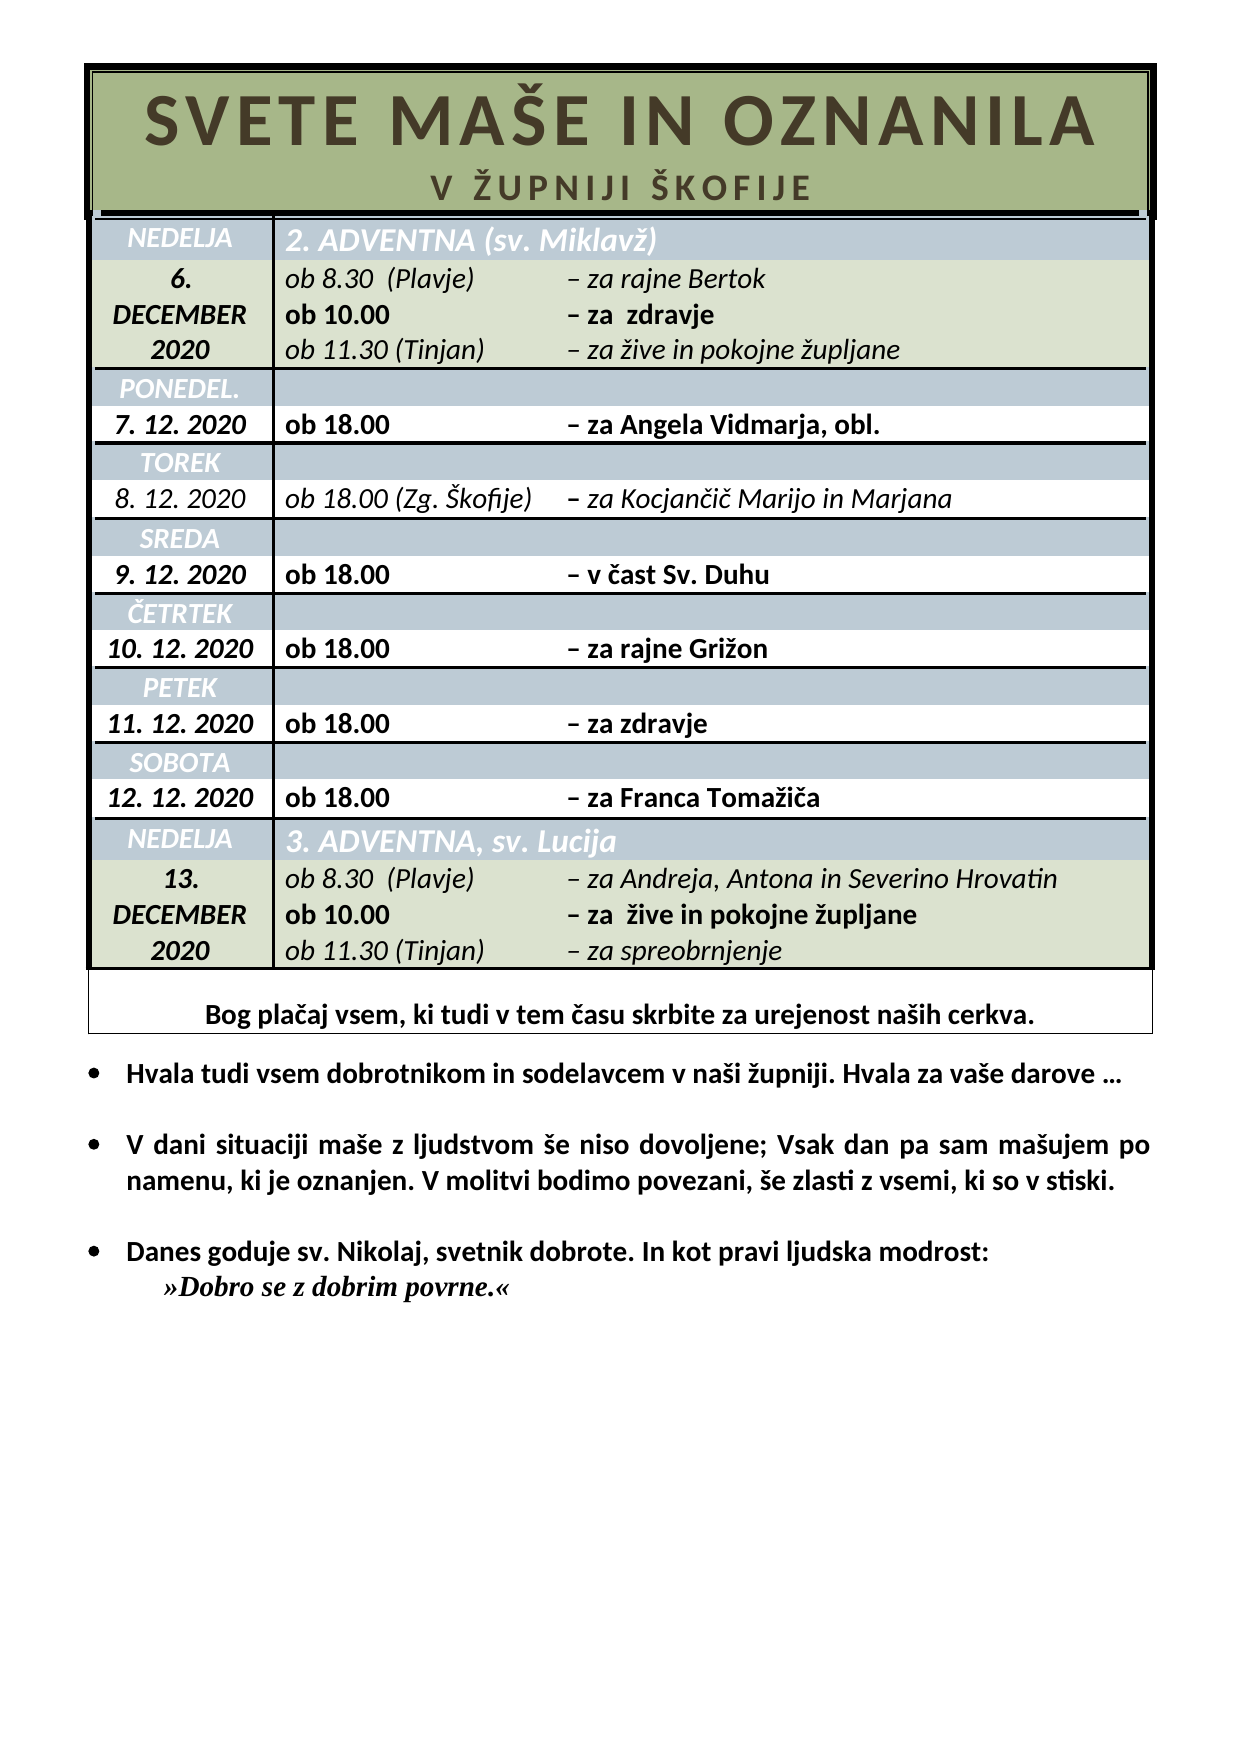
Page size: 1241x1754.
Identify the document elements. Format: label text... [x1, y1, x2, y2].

table_cell ob 18.00 [275, 780, 555, 817]
table_cell PETEK [92, 666, 272, 705]
list Hvala tudi vsem dobrotnikom in sodelavcem v naši župniji. Hvala za vaše darove … [89, 1055, 1152, 1091]
table_cell TOREK [92, 441, 272, 480]
table_cell 10. 12. 2020 [92, 630, 272, 666]
table_cell [275, 517, 1149, 556]
table_cell – za Franca Tomažiča [555, 780, 1149, 817]
table_cell 6. DECEMBER 2020 [92, 260, 272, 367]
table_cell ob 18.00 [275, 630, 555, 666]
table_cell SREDA [92, 517, 272, 556]
table_cell 2. ADVENTNA (sv. Miklavž) [275, 210, 1149, 260]
table_cell – za rajne Bertok – za zdravje – za žive in pokojne župljane [555, 260, 1149, 367]
table_cell 9. 12. 2020 [92, 556, 272, 592]
table_cell 13. DECEMBER 2020 [92, 860, 272, 967]
table_cell [275, 367, 1149, 406]
list Danes goduje sv. Nikolaj, svetnik dobrote. In kot pravi ljudska modrost: [89, 1233, 1152, 1269]
table_cell – za rajne Grižon [555, 630, 1149, 666]
table_cell – za Angela Vidmarja, obl. [555, 406, 1149, 441]
table_cell NEDELJA [92, 210, 272, 260]
table_cell ob 18.00 (Zg. Škofije) [275, 480, 555, 517]
table_cell ob 8.30 (Plavje) ob 10.00 ob 11.30 (Tinjan) [275, 260, 555, 367]
table_cell ČETRTEK [92, 592, 272, 630]
table_cell ob 18.00 [275, 406, 555, 441]
table_cell ob 18.00 [275, 556, 555, 592]
table_cell PONEDEL. [92, 367, 272, 406]
table_cell – za Kocjančič Marijo in Marjana [555, 480, 1149, 517]
table_cell ob 8.30 (Plavje) ob 10.00 ob 11.30 (Tinjan) [275, 860, 555, 967]
table_cell – za zdravje [555, 705, 1149, 741]
table_cell SOBOTA [92, 741, 272, 779]
table_cell 12. 12. 2020 [92, 780, 272, 817]
table_cell 11. 12. 2020 [92, 705, 272, 741]
list V dani situaciji maše z ljudstvom še niso dovoljene; Vsak dan pa sam mašujem po namenu, ki je oznanjen. V molitvi bodimo povezani, še zlasti z vsemi, ki so v stiski. [89, 1126, 1152, 1197]
table_cell 7. 12. 2020 [92, 406, 272, 441]
table_cell [275, 441, 1149, 480]
table_cell 8. 12. 2020 [92, 480, 272, 517]
table_cell [275, 741, 1149, 779]
table_cell – za Andreja, Antona in Severino Hrovatin – za žive in pokojne župljane – za spreobrnjenje [555, 860, 1149, 967]
text Bog plačaj vsem, ki tudi v tem času skrbite za urejenost naših cerkva. [89, 996, 1152, 1033]
table_cell [275, 666, 1149, 705]
table_cell NEDELJA [92, 817, 272, 860]
table_cell ob 18.00 [275, 705, 555, 741]
table_cell 3. ADVENTNA, sv. Lucija [275, 817, 1149, 860]
table_header SVETE MAŠE IN OZNANILA V ŽUPNIJI ŠKOFIJE [93, 73, 1147, 210]
table_cell [275, 592, 1149, 630]
text »Dobro se z dobrim povrne.« [164, 1269, 1152, 1302]
table_cell – v čast Sv. Duhu [555, 556, 1149, 592]
